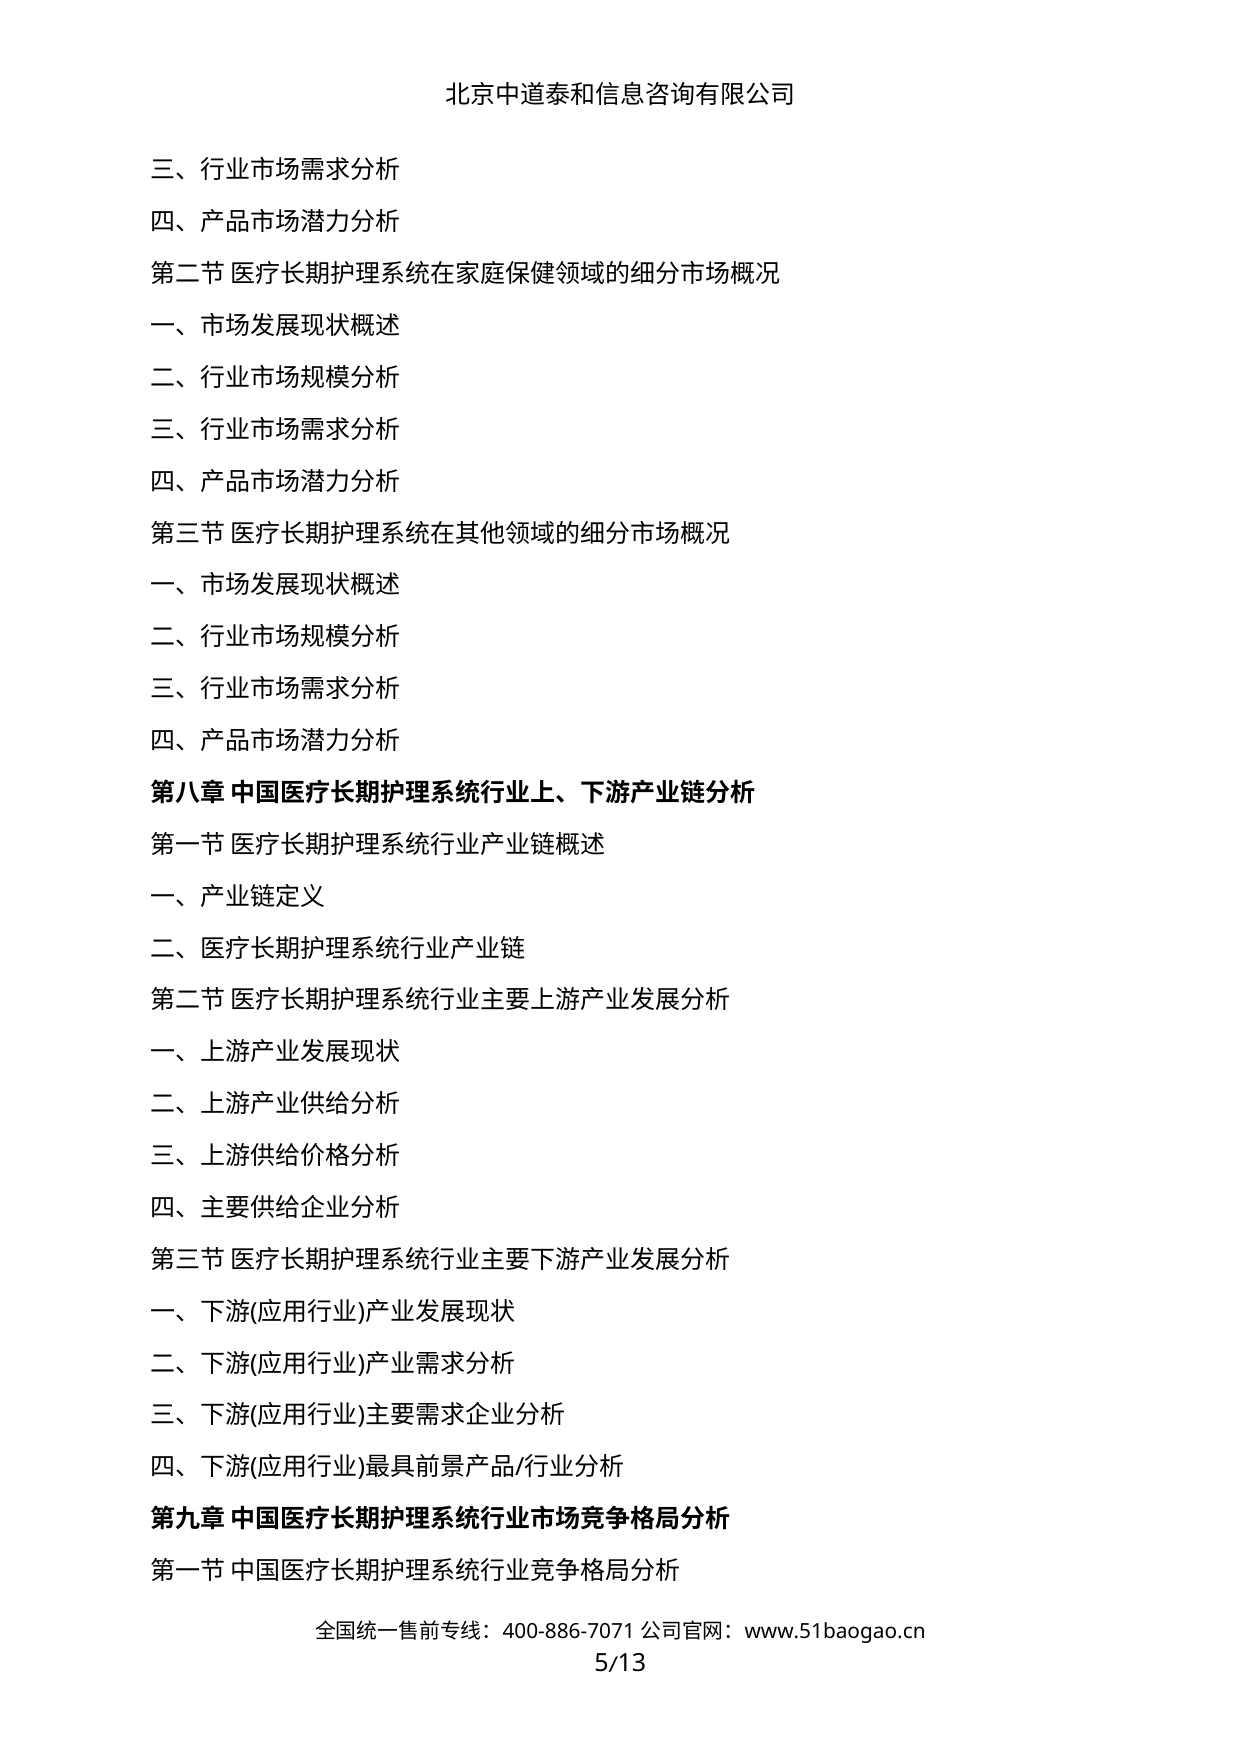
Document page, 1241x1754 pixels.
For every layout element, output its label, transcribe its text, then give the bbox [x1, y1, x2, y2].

text 第二节 医疗长期护理系统行业主要上游产业发展分析 [150, 980, 1090, 1016]
text 第二节 医疗长期护理系统在家庭保健领域的细分市场概况 [150, 254, 1090, 290]
text 三、下游(应用行业)主要需求企业分析 [150, 1395, 1090, 1431]
text 二、行业市场规模分析 [150, 357, 1090, 394]
text 第八章 中国医疗长期护理系统行业上、下游产业链分析 [150, 772, 1090, 809]
text 第九章 中国医疗长期护理系统行业市场竞争格局分析 [150, 1499, 1090, 1535]
text 四、产品市场潜力分析 [150, 721, 1090, 757]
text 二、上游产业供给分析 [150, 1084, 1090, 1120]
text 二、下游(应用行业)产业需求分析 [150, 1343, 1090, 1379]
text 第一节 医疗长期护理系统行业产业链概述 [150, 824, 1090, 861]
text 四、下游(应用行业)最具前景产品/行业分析 [150, 1447, 1090, 1483]
text 一、下游(应用行业)产业发展现状 [150, 1291, 1090, 1327]
text 三、上游供给价格分析 [150, 1136, 1090, 1172]
text 第一节 中国医疗长期护理系统行业竞争格局分析 [150, 1551, 1090, 1587]
text 一、市场发展现状概述 [150, 565, 1090, 601]
text 三、行业市场需求分析 [150, 150, 1090, 186]
text 二、行业市场规模分析 [150, 617, 1090, 653]
text 三、行业市场需求分析 [150, 409, 1090, 446]
text 第三节 医疗长期护理系统在其他领域的细分市场概况 [150, 513, 1090, 549]
text 一、上游产业发展现状 [150, 1032, 1090, 1068]
text 一、产业链定义 [150, 876, 1090, 912]
text 二、医疗长期护理系统行业产业链 [150, 928, 1090, 964]
text 一、市场发展现状概述 [150, 306, 1090, 342]
text 第三节 医疗长期护理系统行业主要下游产业发展分析 [150, 1239, 1090, 1276]
text 四、产品市场潜力分析 [150, 461, 1090, 497]
text 四、主要供给企业分析 [150, 1187, 1090, 1224]
text 三、行业市场需求分析 [150, 669, 1090, 705]
text 四、产品市场潜力分析 [150, 202, 1090, 238]
